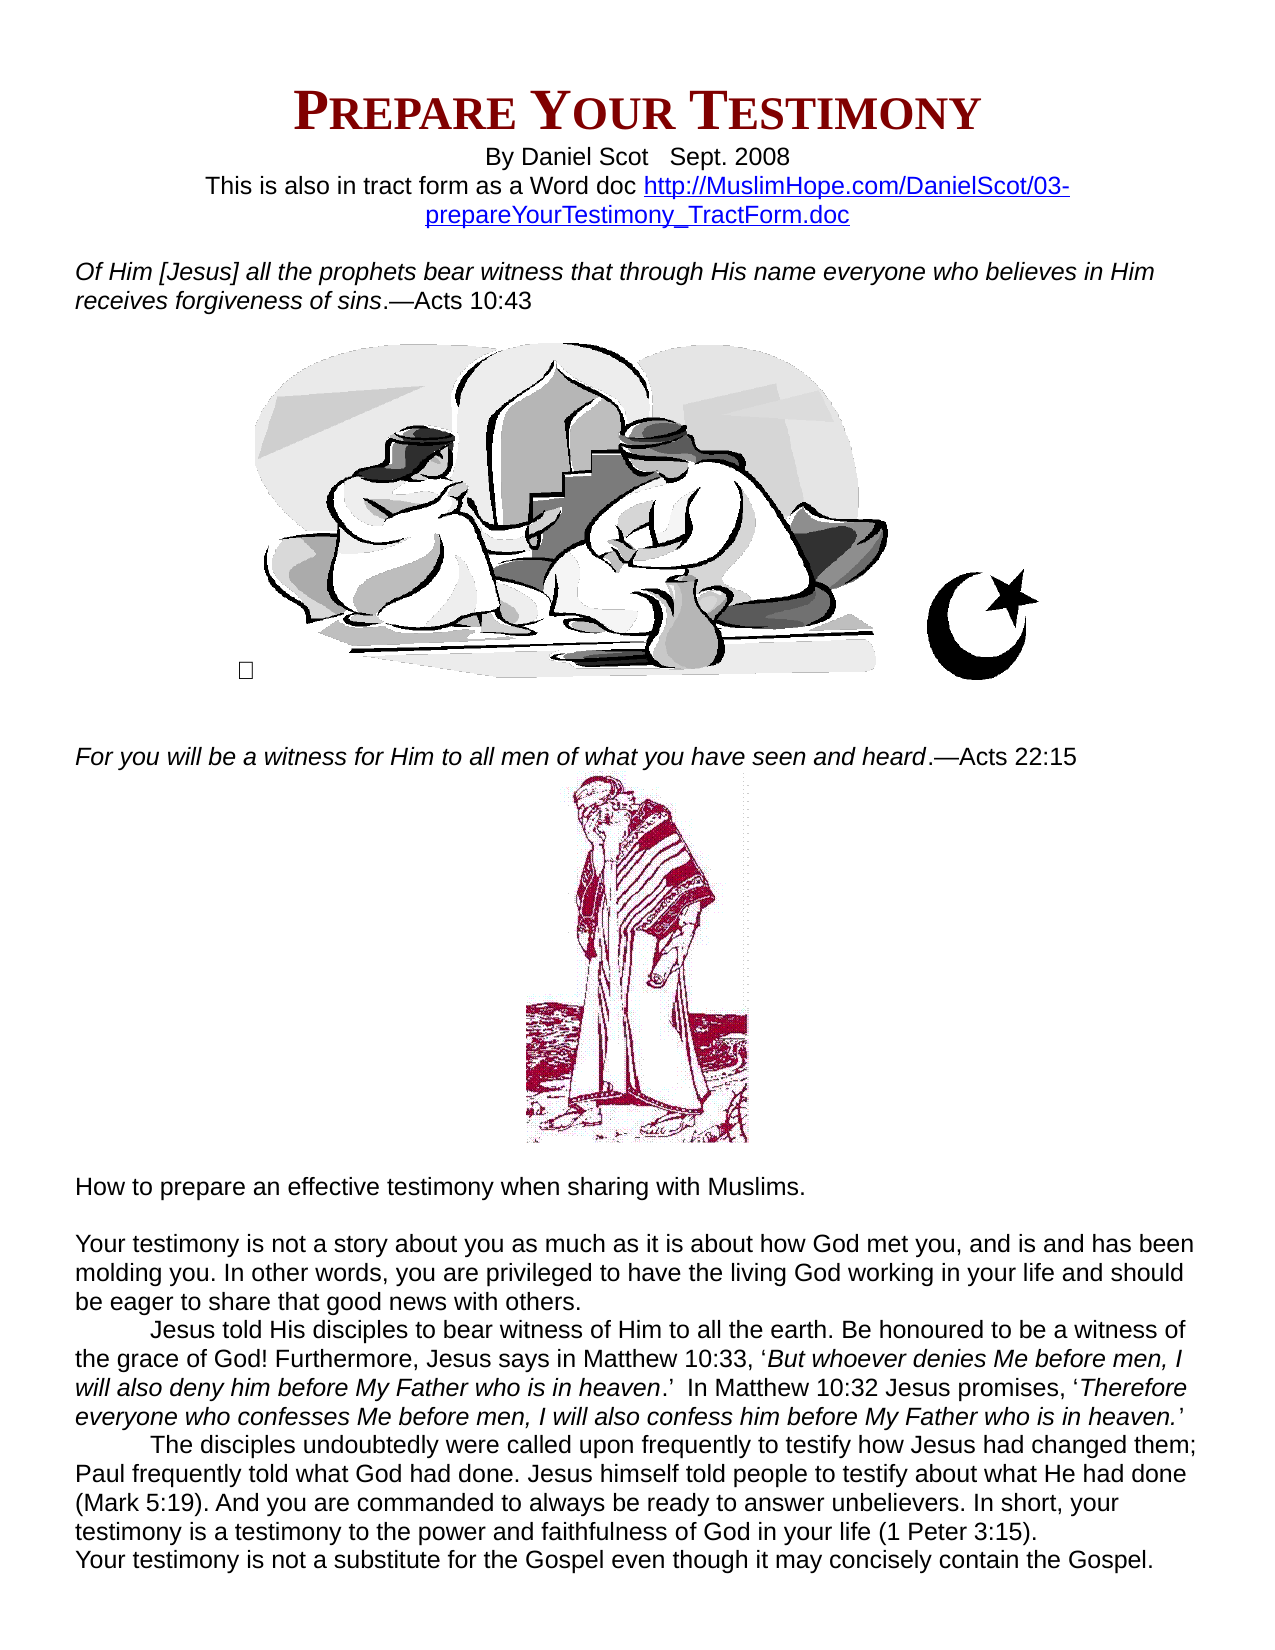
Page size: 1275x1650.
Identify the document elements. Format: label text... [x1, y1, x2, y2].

text Of Him [Jesus] all the prophets bear witness that through His name everyone who believes in Him receives forgiveness of sins.—Acts 10:43 [75, 257, 1200, 314]
title Prepare Your Testimony [75, 75, 1200, 142]
text This is also in tract form as a Word doc http://MuslimHope.com/DanielScot/03-prepareYourTestimony_TractForm.doc [75, 171, 1200, 228]
picture [927, 569, 1039, 680]
picture [526, 770, 749, 1143]
text The disciples undoubtedly were called upon frequently to testify how Jesus had changed them; Paul frequently told what God had done. Jesus himself told people to testify about what He had done (Mark 5:19). And you are commanded to always be ready to answer unbelievers. In short, your testimony is a testimony to the power and faithfulness of God in your life (1 Peter 3:15). [75, 1430, 1200, 1545]
text Your testimony is not a story about you as much as it is about how God met you, and is and has been molding you. In other words, you are privileged to have the living God working in your life and should be eager to share that good news with others. [75, 1229, 1200, 1315]
text How to prepare an effective testimony when sharing with Muslims. [75, 1172, 1200, 1200]
text Jesus told His disciples to bear witness of Him to all the earth. Be honoured to be a witness of the grace of God! Furthermore, Jesus says in Matthew 10:33, ‘But whoever denies Me before men, I will also deny him before My Father who is in heaven.’ In Matthew 10:32 Jesus promises, ‘Therefore everyone who confesses Me before men, I will also confess him before My Father who is in heaven.’ [75, 1315, 1200, 1430]
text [75, 1545, 1200, 1574]
text By Daniel Scot Sept. 2008 [75, 142, 1200, 171]
picture [255, 343, 893, 680]
text For you will be a witness for Him to all men of what you have seen and heard.—Acts 22:15 [75, 742, 1200, 771]
